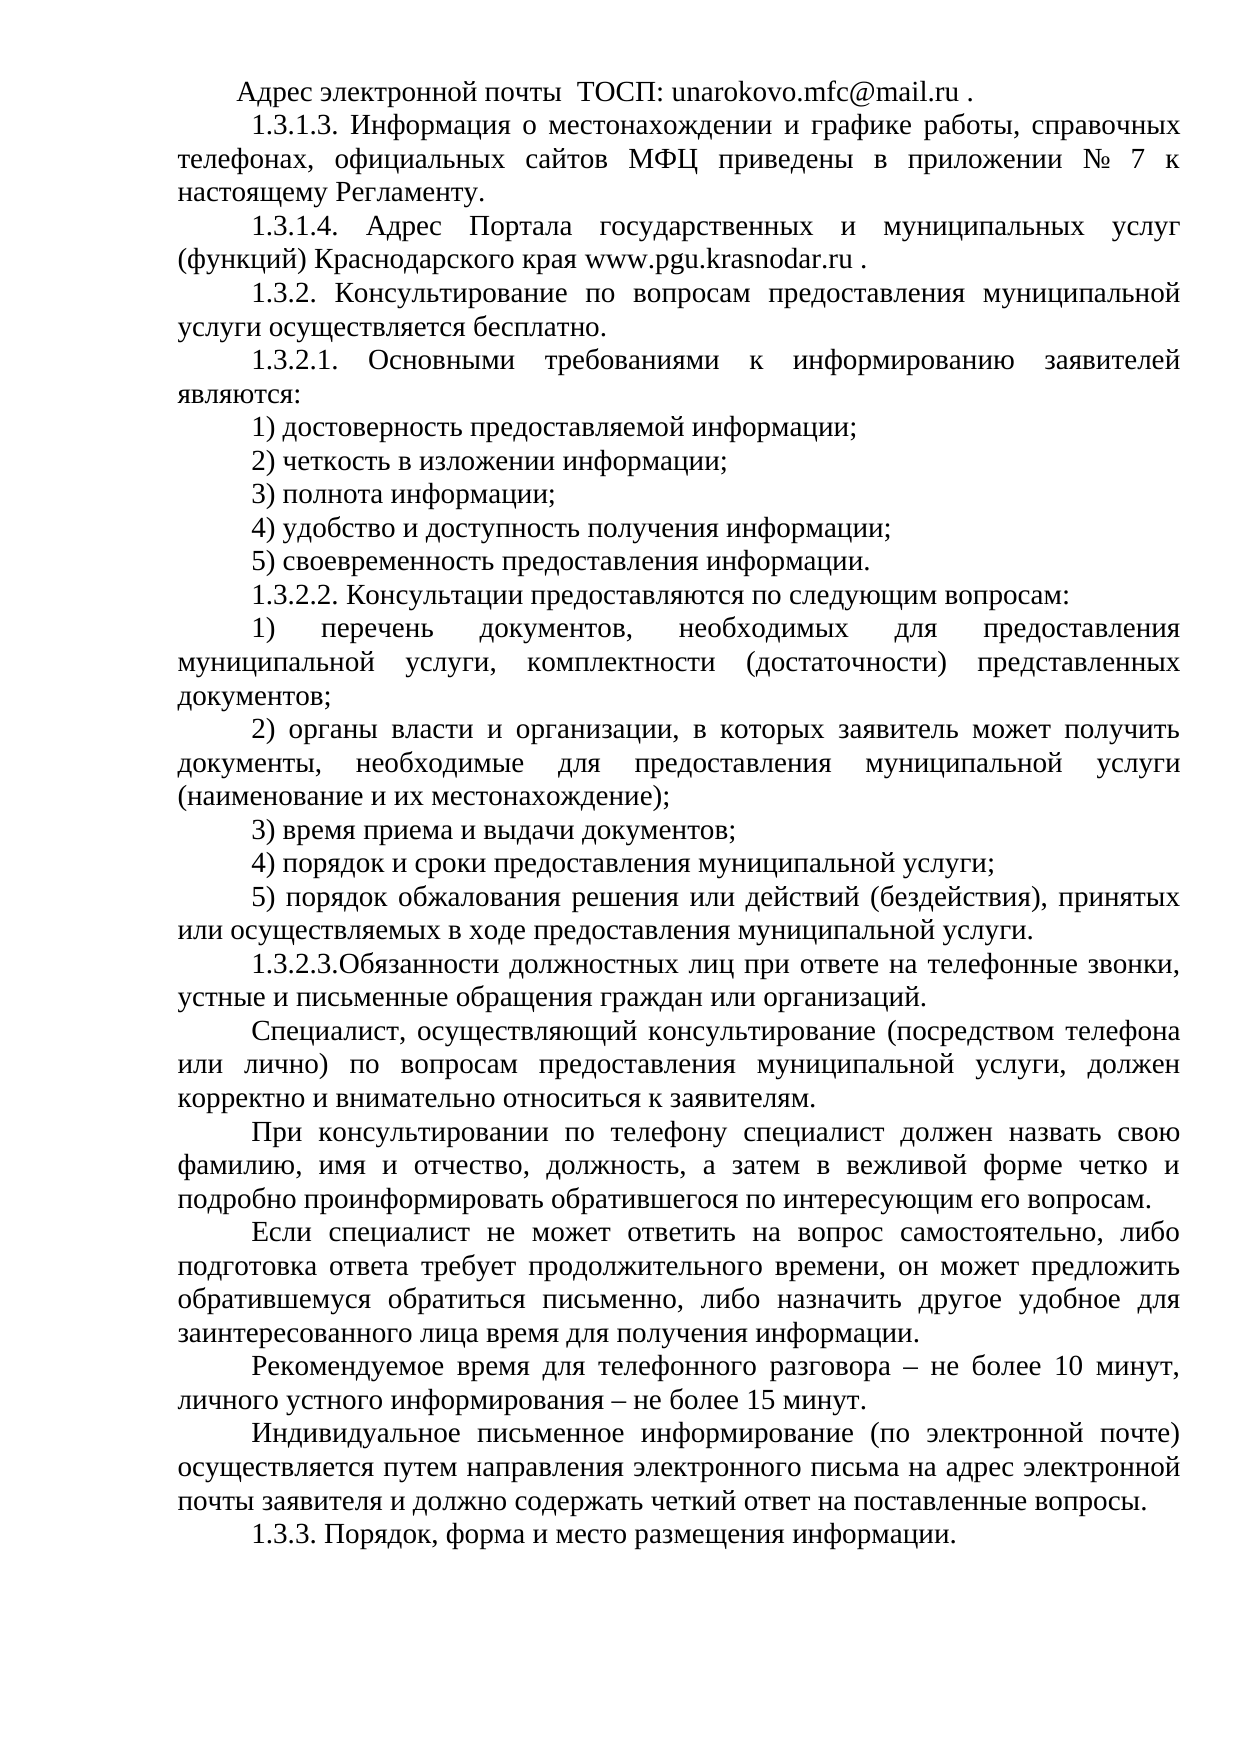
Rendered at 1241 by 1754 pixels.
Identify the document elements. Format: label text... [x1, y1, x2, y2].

text 1.3.2.1. Основными требованиями к информированию заявителей являются: [177, 342, 1181, 409]
text 1.3.3. Порядок, форма и место размещения информации. [177, 1516, 1181, 1550]
text 1.3.2. Консультирование по вопросам предоставления муниципальной услуги осуществляется бесплатно. [177, 275, 1181, 342]
text 4) порядок и сроки предоставления муниципальной услуги; [177, 845, 1181, 879]
text 1.3.2.2. Консультации предоставляются по следующим вопросам: [177, 577, 1181, 611]
text 2) четкость в изложении информации; [177, 443, 1181, 476]
text Специалист, осуществляющий консультирование (посредством телефона или лично) по вопросам предоставления муниципальной услуги, должен корректно и внимательно относиться к заявителям. [177, 1013, 1181, 1114]
text Рекомендуемое время для телефонного разговора – не более 10 минут, личного устного информирования – не более 15 минут. [177, 1348, 1181, 1416]
text Если специалист не может ответить на вопрос самостоятельно, либо подготовка ответа требует продолжительного времени, он может предложить обратившемуся обратиться письменно, либо назначить другое удобное для заинтересованного лица время для получения информации. [177, 1214, 1181, 1348]
text 1) достоверность предоставляемой информации; [177, 409, 1181, 443]
text 1) перечень документов, необходимых для предоставления муниципальной услуги, комплектности (достаточности) представленных документов; [177, 611, 1181, 711]
text 1.3.1.3. Информация о местонахождении и графике работы, справочных телефонах, официальных сайтов МФЦ приведены в приложении № 7 к настоящему Регламенту. [177, 107, 1181, 208]
text 1.3.1.4. Адрес Портала государственных и муниципальных услуг (функций) Краснодарского края www.pgu.krasnodar.ru . [177, 208, 1181, 275]
text 5) своевременность предоставления информации. [177, 543, 1181, 577]
text 4) удобство и доступность получения информации; [177, 510, 1181, 543]
text 3) время приема и выдачи документов; [177, 812, 1181, 845]
text При консультировании по телефону специалист должен назвать свою фамилию, имя и отчество, должность, а затем в вежливой форме четко и подробно проинформировать обратившегося по интересующим его вопросам. [177, 1114, 1181, 1214]
text 5) порядок обжалования решения или действий (бездействия), принятых или осуществляемых в ходе предоставления муниципальной услуги. [177, 879, 1181, 946]
text 1.3.2.3.Обязанности должностных лиц при ответе на телефонные звонки, устные и письменные обращения граждан или организаций. [177, 946, 1181, 1013]
text 2) органы власти и организации, в которых заявитель может получить документы, необходимые для предоставления муниципальной услуги (наименование и их местонахождение); [177, 711, 1181, 812]
text 3) полнота информации; [177, 476, 1181, 510]
text Адрес электронной почты ТОСП: unarokovo.mfc@mail.ru . [177, 74, 1181, 107]
text Индивидуальное письменное информирование (по электронной почте) осуществляется путем направления электронного письма на адрес электронной почты заявителя и должно содержать четкий ответ на поставленные вопросы. [177, 1416, 1181, 1516]
